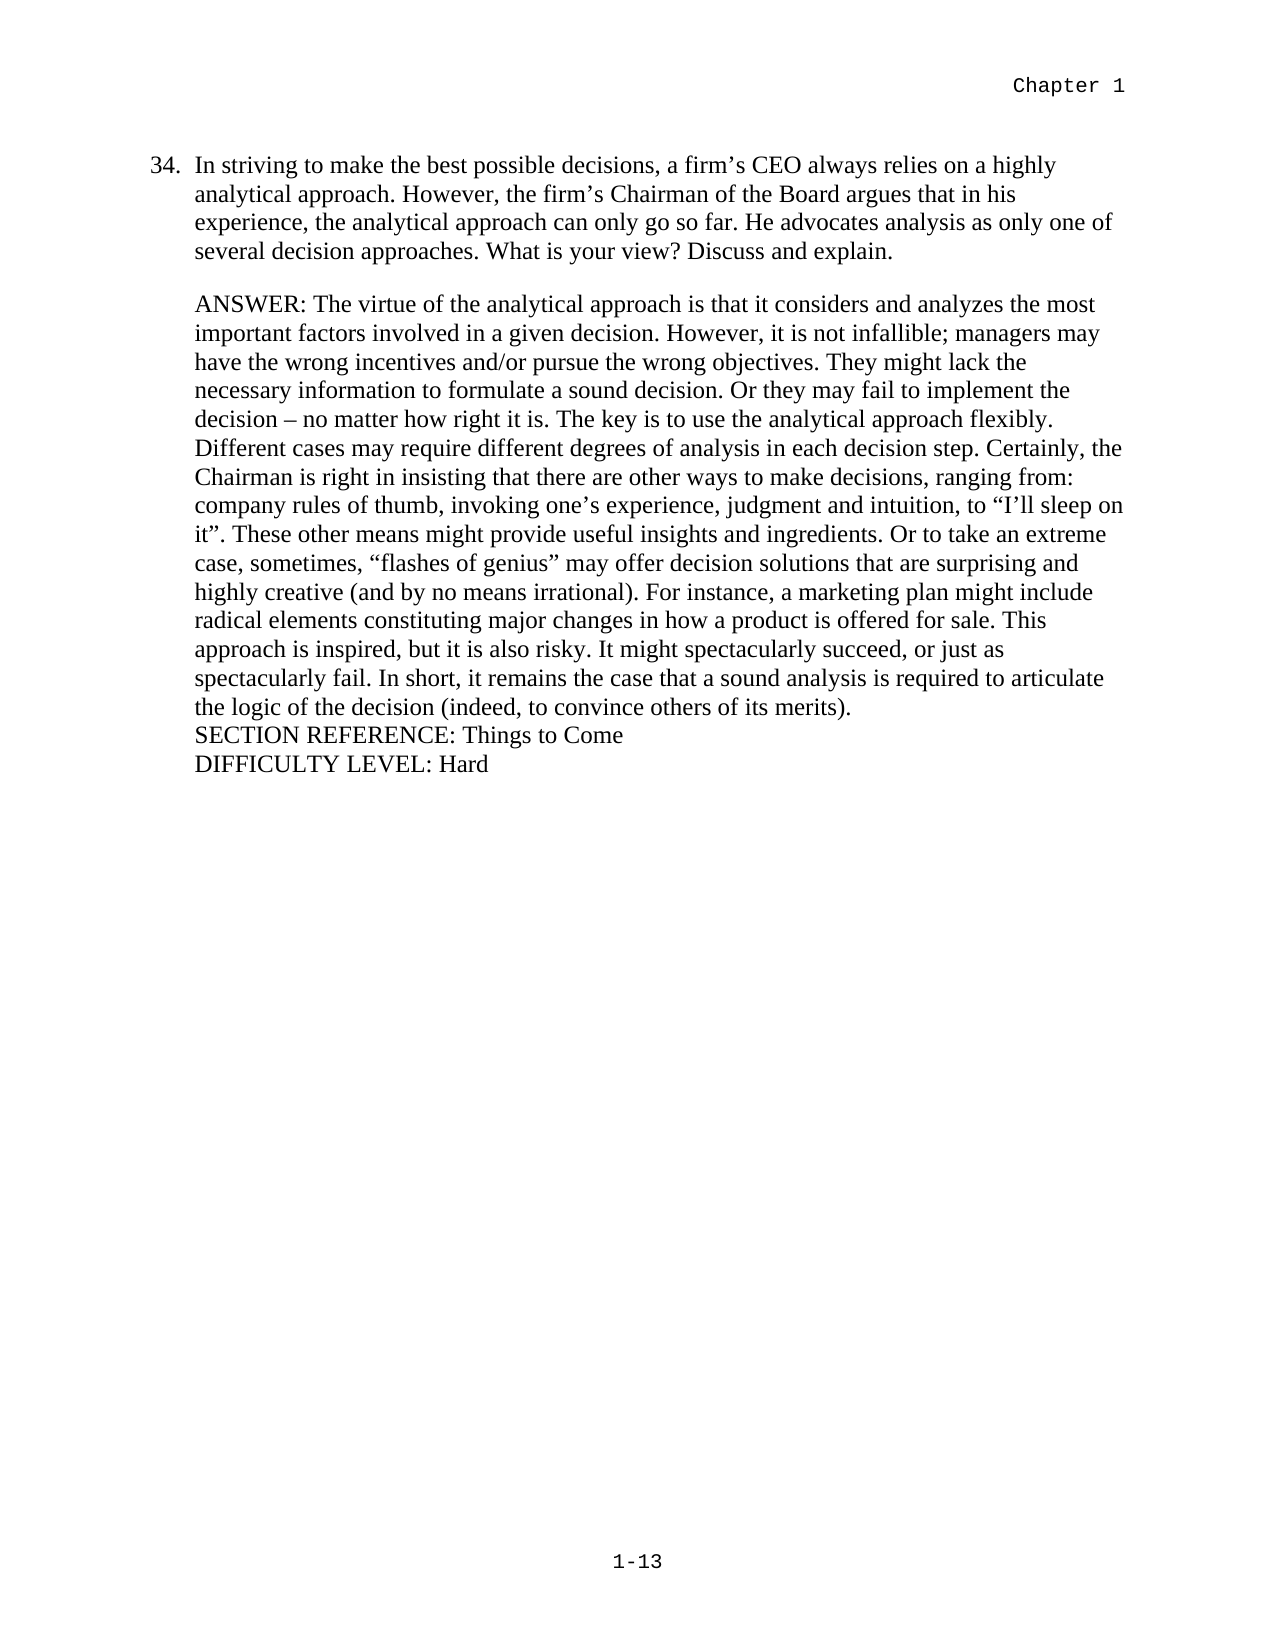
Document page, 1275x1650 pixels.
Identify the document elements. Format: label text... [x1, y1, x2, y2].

list In striving to make the best possible decisions, a firm’s CEO always relies on a highly analytical approach. However, the firm’s Chairman of the Board argues that in his experience, the analytical approach can only go so far. He advocates analysis as only one of several decision approaches. What is your view? Discuss and explain. [150, 150, 1125, 265]
text SECTION REFERENCE: Things to Come [194, 720, 1125, 749]
text ANSWER: The virtue of the analytical approach is that it considers and analyzes the most important factors involved in a given decision. However, it is not infallible; managers may have the wrong incentives and/or pursue the wrong objectives. They might lack the necessary information to formulate a sound decision. Or they may fail to implement the decision – no matter how right it is. The key is to use the analytical approach flexibly. Different cases may require different degrees of analysis in each decision step. Certainly, the Chairman is right in insisting that there are other ways to make decisions, ranging from: company rules of thumb, invoking one’s experience, judgment and intuition, to “I’ll sleep on it”. These other means might provide useful insights and ingredients. Or to take an extreme case, sometimes, “flashes of genius” may offer decision solutions that are surprising and highly creative (and by no means irrational). For instance, a marketing plan might include radical elements constituting major changes in how a product is offered for sale. This approach is inspired, but it is also risky. It might spectacularly succeed, or just as spectacularly fail. In short, it remains the case that a sound analysis is required to articulate the logic of the decision (indeed, to convince others of its merits). [194, 289, 1125, 720]
text DIFFICULTY LEVEL: Hard [194, 749, 1125, 778]
